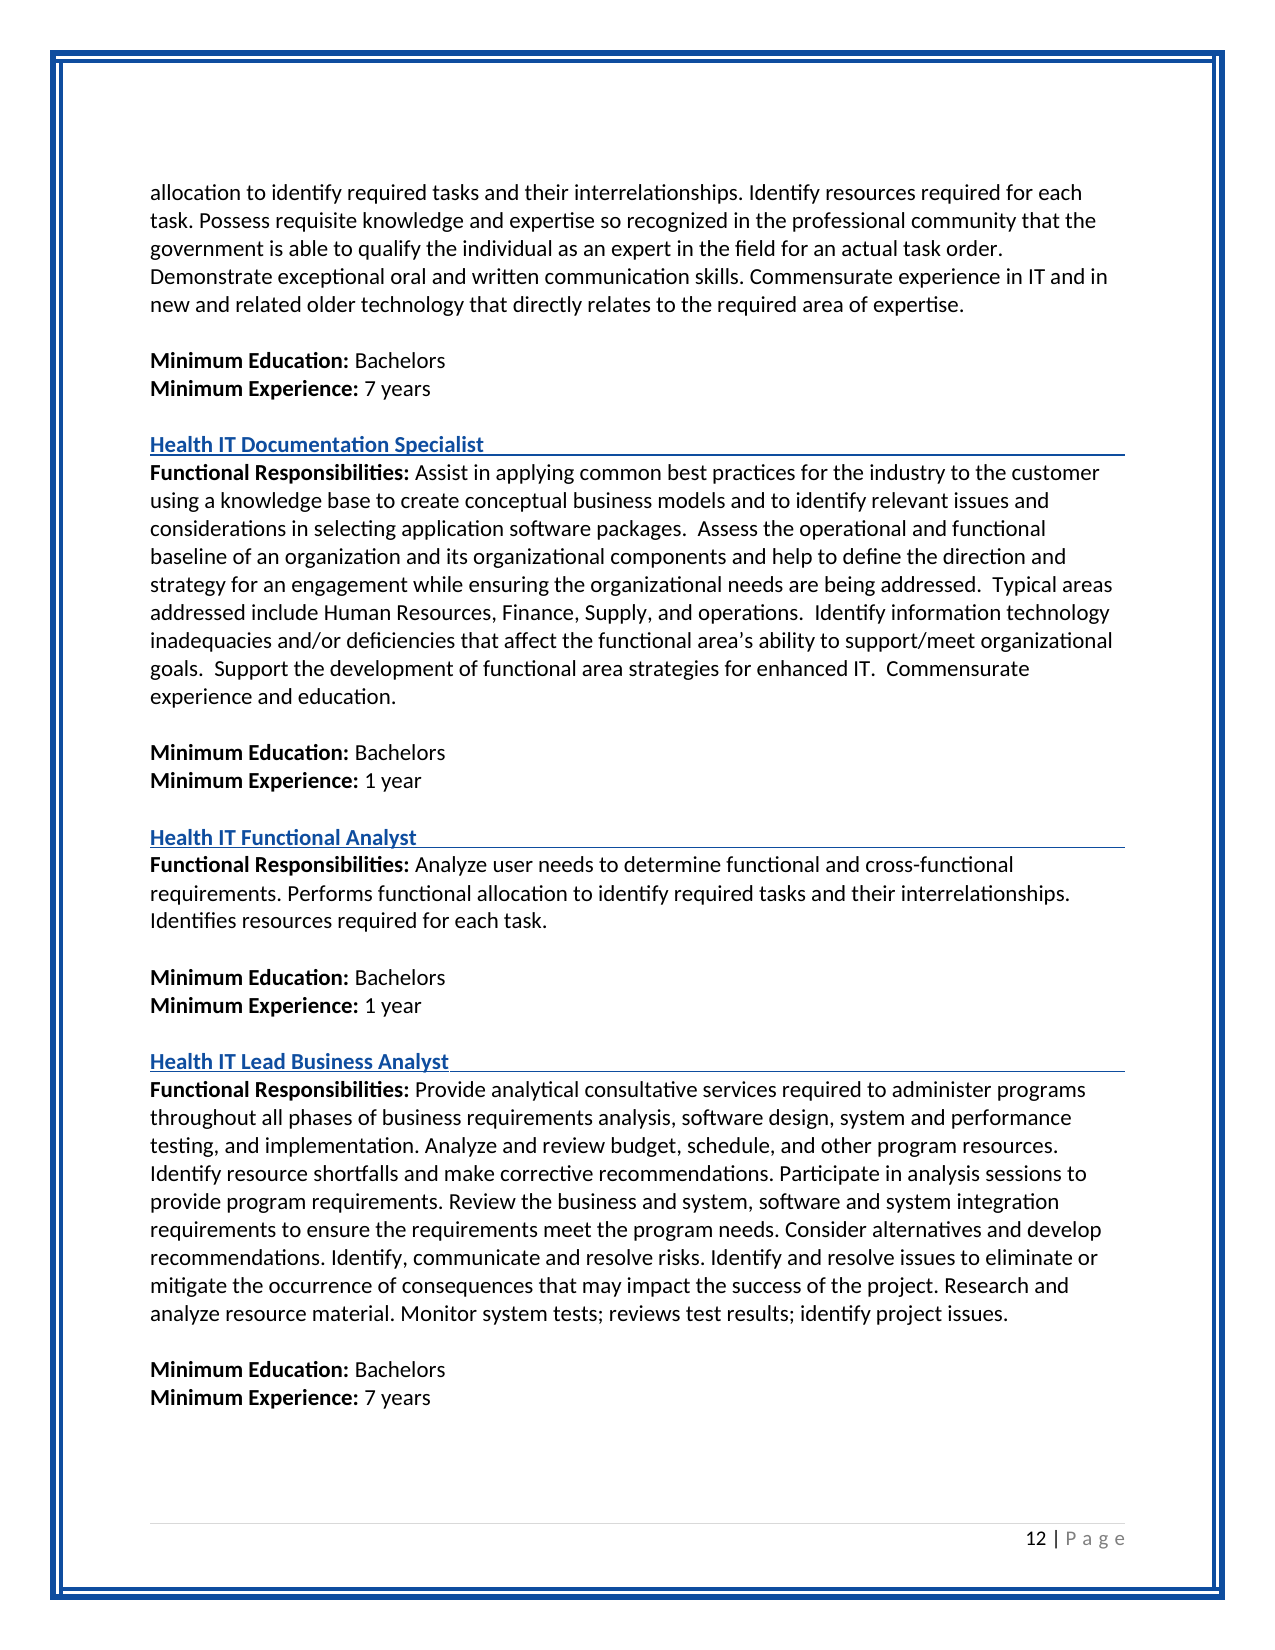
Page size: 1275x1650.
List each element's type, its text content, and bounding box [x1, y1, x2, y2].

text Health IT Documentation Specialist [150, 430, 1125, 454]
text Functional Responsibilities: Provide analytical consultative services required to administer programs throughout all phases of business requirements analysis, software design, system and performance testing, and implementation. Analyze and review budget, schedule, and other program resources. Identify resource shortfalls and make corrective recommendations. Participate in analysis sessions to provide program requirements. Review the business and system, software and system integration requirements to ensure the requirements meet the program needs. Consider alternatives and develop recommendations. Identify, communicate and resolve risks. Identify and resolve issues to eliminate or mitigate the occurrence of consequences that may impact the success of the project. Research and analyze resource material. Monitor system tests; reviews test results; identify project issues. [150, 1075, 1125, 1327]
text Minimum Experience: 7 years [150, 1383, 1125, 1411]
text Minimum Education: Bachelors [150, 963, 1125, 991]
text Health IT Functional Analyst [150, 823, 1125, 847]
text Minimum Education: Bachelors [150, 738, 1125, 767]
text Minimum Experience: 1 year [150, 767, 1125, 794]
text Minimum Experience: 7 years [150, 374, 1125, 402]
text Minimum Education: Bachelors [150, 1355, 1125, 1383]
text Functional Responsibilities: Analyze user needs to determine functional and cross-functional requirements. Performs functional allocation to identify required tasks and their interrelationships. Identifies resources required for each task. [150, 851, 1125, 935]
text Minimum Experience: 1 year [150, 991, 1125, 1019]
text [150, 178, 1125, 318]
text Health IT Lead Business Analyst [150, 1047, 1125, 1075]
text Functional Responsibilities: Assist in applying common best practices for the industry to the customer using a knowledge base to create conceptual business models and to identify relevant issues and considerations in selecting application software packages. Assess the operational and functional baseline of an organization and its organizational components and help to define the direction and strategy for an engagement while ensuring the organizational needs are being addressed. Typical areas addressed include Human Resources, Finance, Supply, and operations. Identify information technology inadequacies and/or deficiencies that affect the functional area’s ability to support/meet organizational goals. Support the development of functional area strategies for enhanced IT. Commensurate experience and education. [150, 458, 1125, 711]
text Minimum Education: Bachelors [150, 346, 1125, 374]
